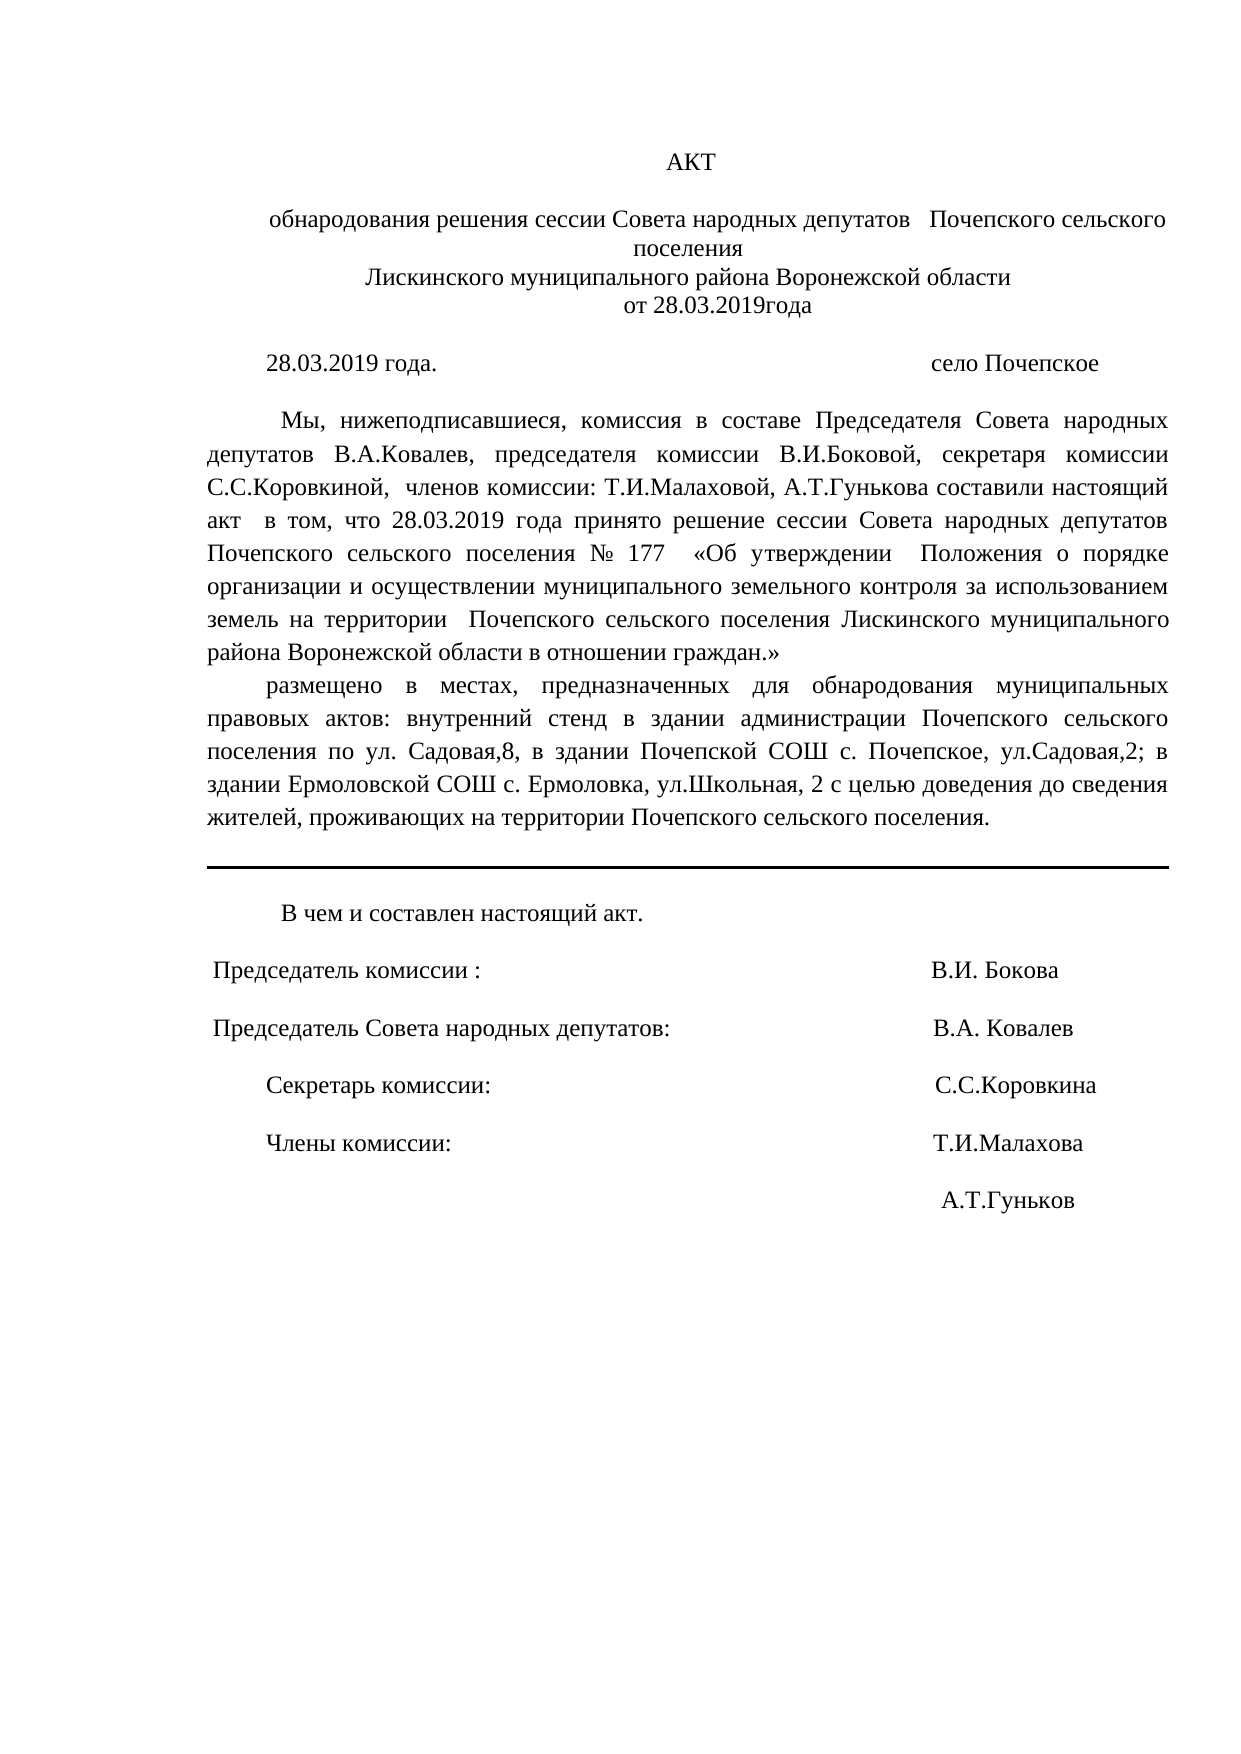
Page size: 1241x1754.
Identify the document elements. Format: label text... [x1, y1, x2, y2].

text Мы, нижеподписавшиеся, комиссия в составе Председателя Совета народных депутатов В.А.Ковалев, председателя комиссии В.И.Боковой, секретаря комиссии С.С.Коровкиной, членов комиссии: Т.И.Малаховой, А.Т.Гунькова составили настоящий акт в том, что 28.03.2019 года принято решение сессии Совета народных депутатов Почепского сельского поселения № 177 «Об утверждении Положения о порядке организации и осуществлении муниципального земельного контроля за использованием земель на территории Почепского сельского поселения Лискинского муниципального района Воронежской области в отношении граждан.» [207, 406, 1169, 666]
text от 28.03.2019года [207, 291, 1169, 319]
text обнародования решения сессии Совета народных депутатов Почепского сельского поселения Лискинского муниципального района Воронежской области [207, 204, 1169, 291]
text АКТ [207, 147, 1169, 176]
text Секретарь комиссии: С.С.Коровкина [207, 1070, 1169, 1099]
text 28.03.2019 года. село Почепское [207, 348, 1169, 377]
text Члены комиссии: Т.И.Малахова [207, 1128, 1169, 1156]
text Председатель комиссии : В.И. Бокова [213, 955, 1169, 984]
text В чем и составлен настоящий акт. [207, 898, 1169, 926]
text А.Т.Гуньков [207, 1185, 1169, 1214]
text Председатель Совета народных депутатов: В.А. Ковалев [213, 1013, 1169, 1041]
text размещено в местах, предназначенных для обнародования муниципальных правовых актов: внутренний стенд в здании администрации Почепского сельского поселения по ул. Садовая,8, в здании Почепской СОШ с. Почепское, ул.Садовая,2; в здании Ермоловской СОШ с. Ермоловка, ул.Школьная, 2 с целью доведения до сведения жителей, проживающих на территории Почепского сельского поселения. [207, 670, 1169, 831]
